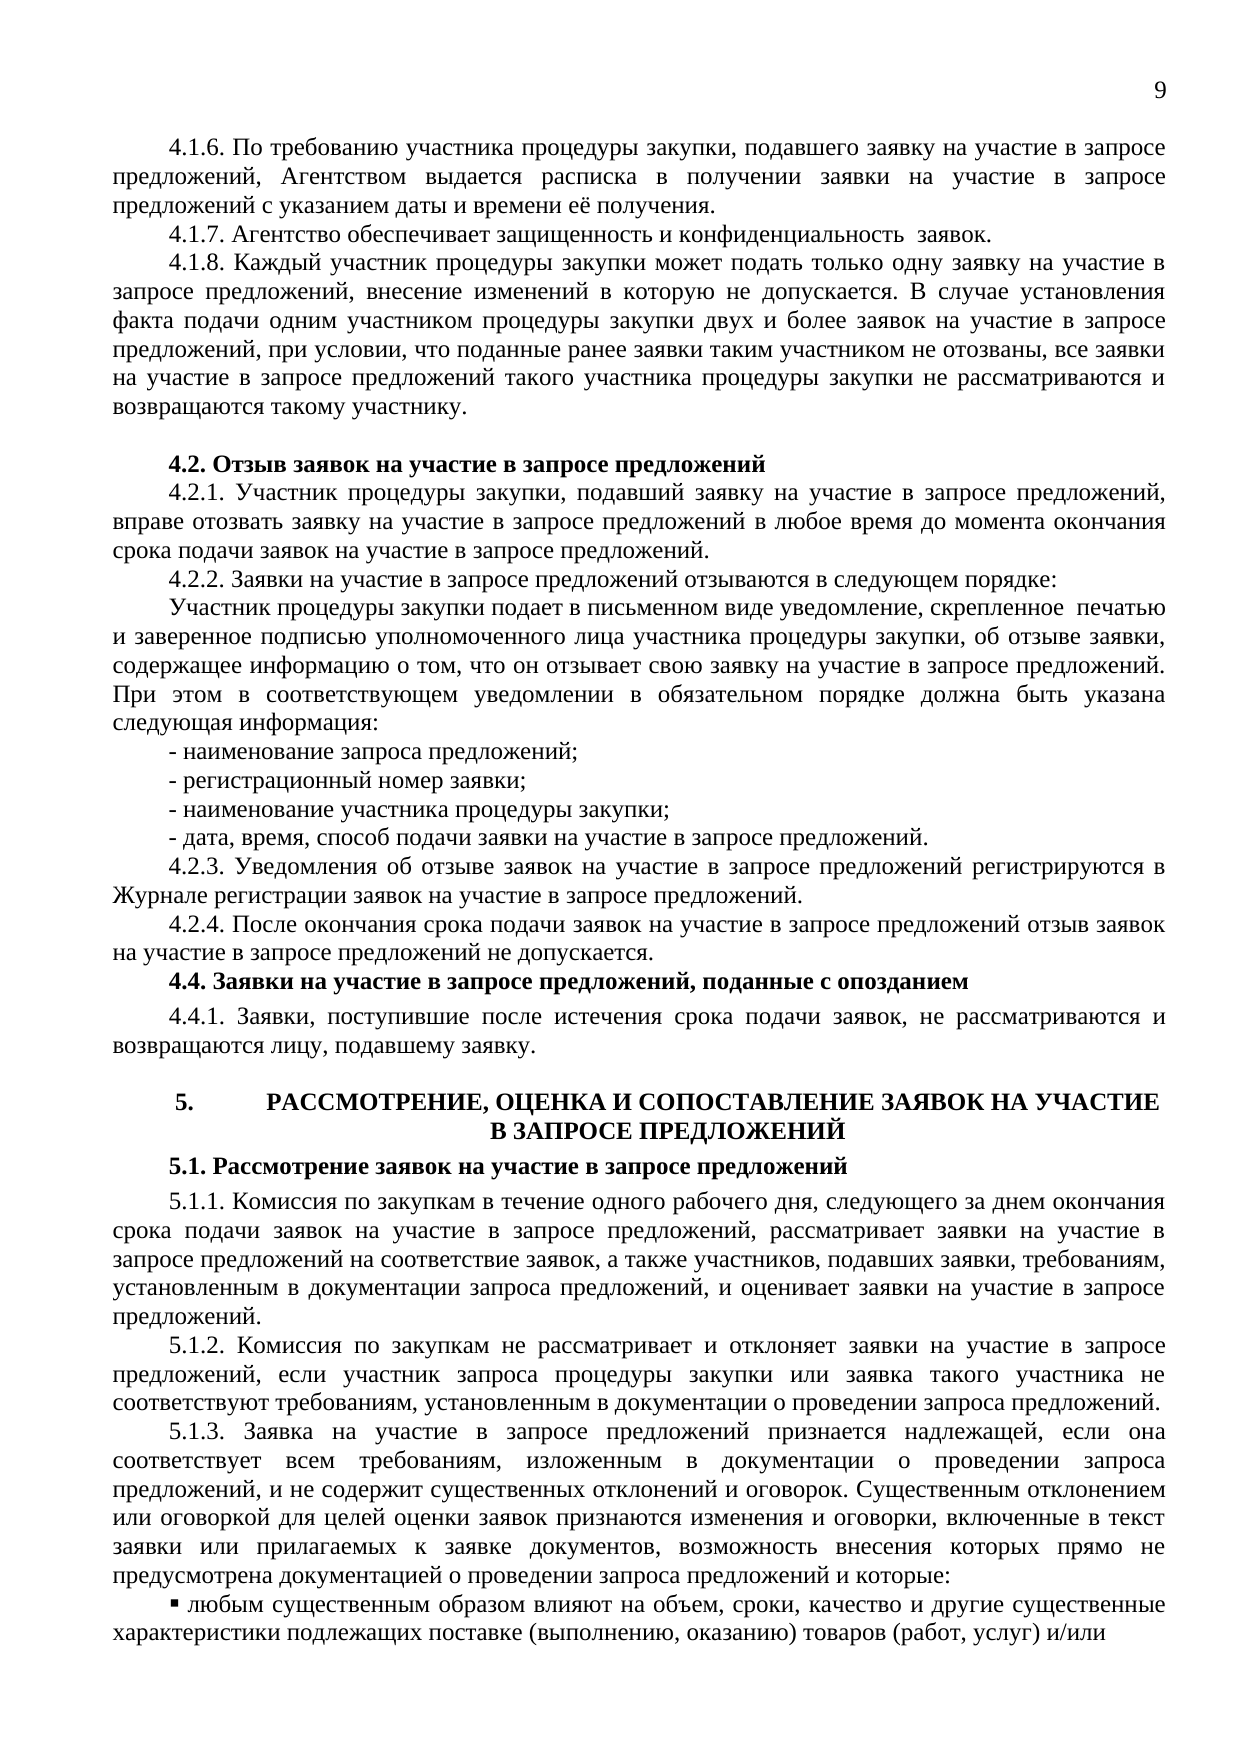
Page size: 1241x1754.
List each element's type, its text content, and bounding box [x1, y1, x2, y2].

text 4.2.1. Участник процедуры закупки, подавший заявку на участие в запросе предложений, вправе отозвать заявку на участие в запросе предложений в любое время до момента окончания срока подачи заявок на участие в запросе предложений. [112, 477, 1167, 564]
text 4.4.1. Заявки, поступившие после истечения срока подачи заявок, не рассматриваются и возвращаются лицу, подавшему заявку. [112, 1001, 1167, 1059]
text 4.2.2. Заявки на участие в запросе предложений отзываются в следующем порядке: [112, 564, 1167, 592]
text - наименование участника процедуры закупки; [112, 794, 1167, 822]
text 4.1.8. Каждый участник процедуры закупки может подать только одну заявку на участие в запросе предложений, внесение изменений в которую не допускается. В случае установления факта подачи одним участником процедуры закупки двух и более заявок на участие в запросе предложений, при условии, что поданные ранее заявки таким участником не отозваны, все заявки на участие в запросе предложений такого участника процедуры закупки не рассматриваются и возвращаются такому участнику. [112, 247, 1167, 420]
text Участник процедуры закупки подает в письменном виде уведомление, скрепленное печатью и заверенное подписью уполномоченного лица участника процедуры закупки, об отзыве заявки, содержащее информацию о том, что он отзывает свою заявку на участие в запросе предложений. При этом в соответствующем уведомлении в обязательном порядке должна быть указана следующая информация: [112, 592, 1167, 736]
text 4.1.6. По требованию участника процедуры закупки, подавшего заявку на участие в запросе предложений, Агентством выдается расписка в получении заявки на участие в запросе предложений с указанием даты и времени её получения. [112, 132, 1167, 219]
text - дата, время, способ подачи заявки на участие в запросе предложений. [112, 822, 1167, 851]
text - наименование запроса предложений; [112, 736, 1167, 765]
text 5.1.1. Комиссия по закупкам в течение одного рабочего дня, следующего за днем окончания срока подачи заявок на участие в запросе предложений, рассматривает заявки на участие в запросе предложений на соответствие заявок, а также участников, подавших заявки, требованиям, установленным в документации запроса предложений, и оценивает заявки на участие в запросе предложений. [112, 1186, 1167, 1330]
subtitle РАССМОТРЕНИЕ, ОЦЕНКА И СОПОСТАВЛЕНИЕ ЗАЯВОК НА УЧАСТИЕ В ЗАПРОСЕ ПРЕДЛОЖЕНИЙ [168, 1087, 1167, 1145]
text - регистрационный номер заявки; [112, 765, 1167, 794]
text 4.2.4. После окончания срока подачи заявок на участие в запросе предложений отзыв заявок на участие в запросе предложений не допускается. [112, 909, 1167, 966]
subtitle 5.1. Рассмотрение заявок на участие в запросе предложений [112, 1151, 1167, 1180]
subtitle 4.2. Отзыв заявок на участие в запросе предложений [112, 449, 1167, 477]
subtitle 4.4. Заявки на участие в запросе предложений, поданные с опозданием [112, 966, 1167, 995]
text 5.1.2. Комиссия по закупкам не рассматривает и отклоняет заявки на участие в запросе предложений, если участник запроса процедуры закупки или заявка такого участника не соответствуют требованиям, установленным в документации о проведении запроса предложений. [112, 1330, 1167, 1416]
text 5.1.3. Заявка на участие в запросе предложений признается надлежащей, если она соответствует всем требованиям, изложенным в документации о проведении запроса предложений, и не содержит существенных отклонений и оговорок. Существенным отклонением или оговоркой для целей оценки заявок признаются изменения и оговорки, включенные в текст заявки или прилагаемых к заявке документов, возможность внесения которых прямо не предусмотрена документацией о проведении запроса предложений и которые: [112, 1416, 1167, 1589]
list любым существенным образом влияют на объем, сроки, качество и другие существенные характеристики подлежащих поставке (выполнению, оказанию) товаров (работ, услуг) и/или [112, 1589, 1167, 1646]
text 4.2.3. Уведомления об отзыве заявок на участие в запросе предложений регистрируются в Журнале регистрации заявок на участие в запросе предложений. [112, 851, 1167, 909]
text 4.1.7. Агентство обеспечивает защищенность и конфиденциальность заявок. [112, 219, 1167, 247]
